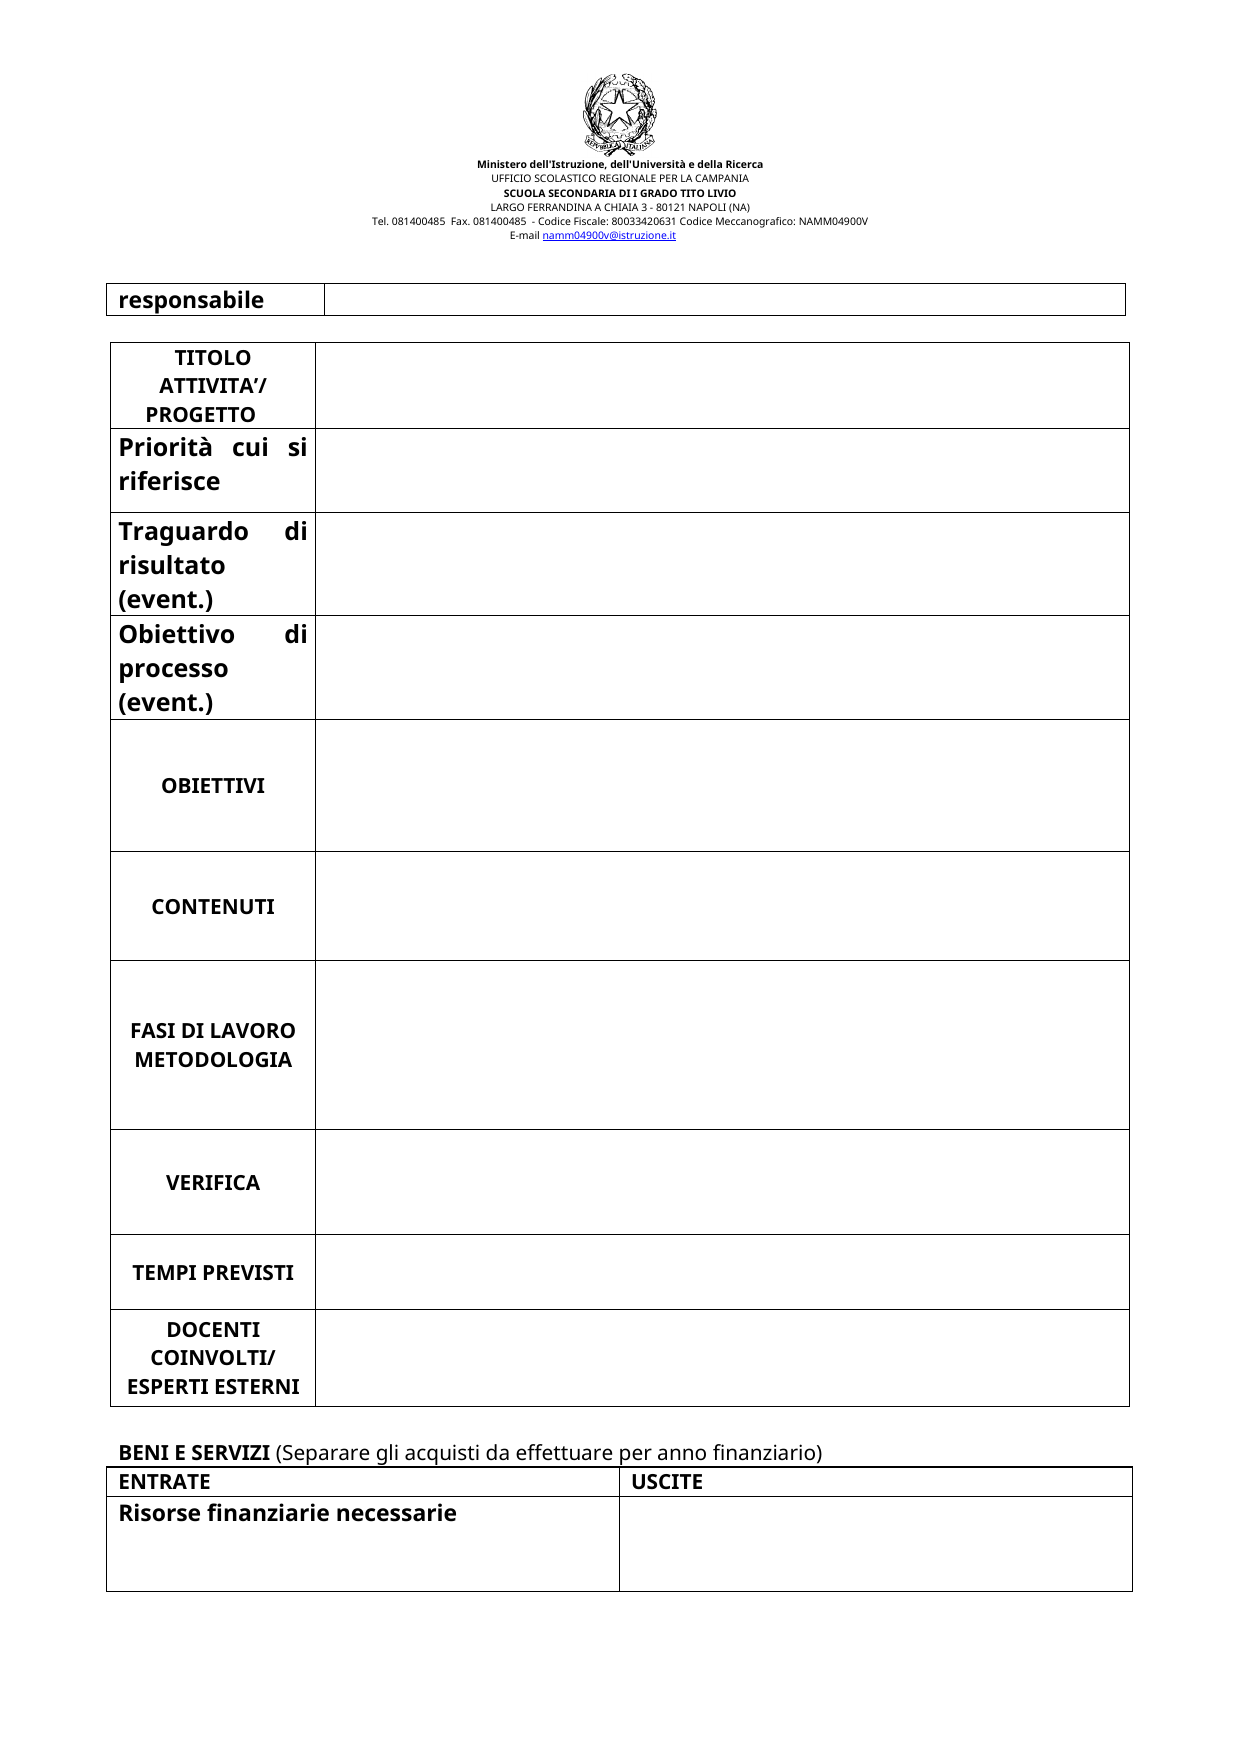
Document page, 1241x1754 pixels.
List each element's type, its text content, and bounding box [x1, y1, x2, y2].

table_header TITOLO ATTIVITA’/ PROGETTO [111, 343, 315, 428]
table_cell OBIETTIVI [111, 720, 315, 851]
table_cell TEMPI PREVISTI [111, 1235, 315, 1309]
table_cell [316, 1235, 1129, 1309]
table_cell [316, 852, 1129, 960]
table_cell [316, 720, 1129, 851]
table_cell CONTENUTI [111, 852, 315, 960]
table_header USCITE [620, 1468, 1132, 1496]
table_header ENTRATE [107, 1468, 619, 1496]
table_cell [620, 1497, 1132, 1591]
table_cell Risorse finanziarie necessarie [107, 1497, 619, 1591]
table_cell [316, 961, 1129, 1129]
table_cell Docente responsabile [107, 284, 324, 315]
text BENI E SERVIZI (Separare gli acquisti da effettuare per anno finanziario) [118, 1438, 1122, 1466]
table_cell Obiettivo di processo (event.) [111, 616, 315, 719]
table_cell [316, 513, 1129, 615]
table_cell DOCENTI COINVOLTI/ ESPERTI ESTERNI [111, 1310, 315, 1406]
table_cell [316, 1310, 1129, 1406]
table_cell [325, 284, 1125, 315]
table_cell [316, 616, 1129, 719]
table_cell Priorità cui si riferisce [111, 429, 315, 512]
picture [580, 73, 660, 158]
table_cell [316, 1130, 1129, 1234]
table_cell VERIFICA [111, 1130, 315, 1234]
table_cell FASI DI LAVORO METODOLOGIA [111, 961, 315, 1129]
table_cell Traguardo di risultato (event.) [111, 513, 315, 615]
table_cell [316, 429, 1129, 512]
table_header [316, 343, 1129, 428]
